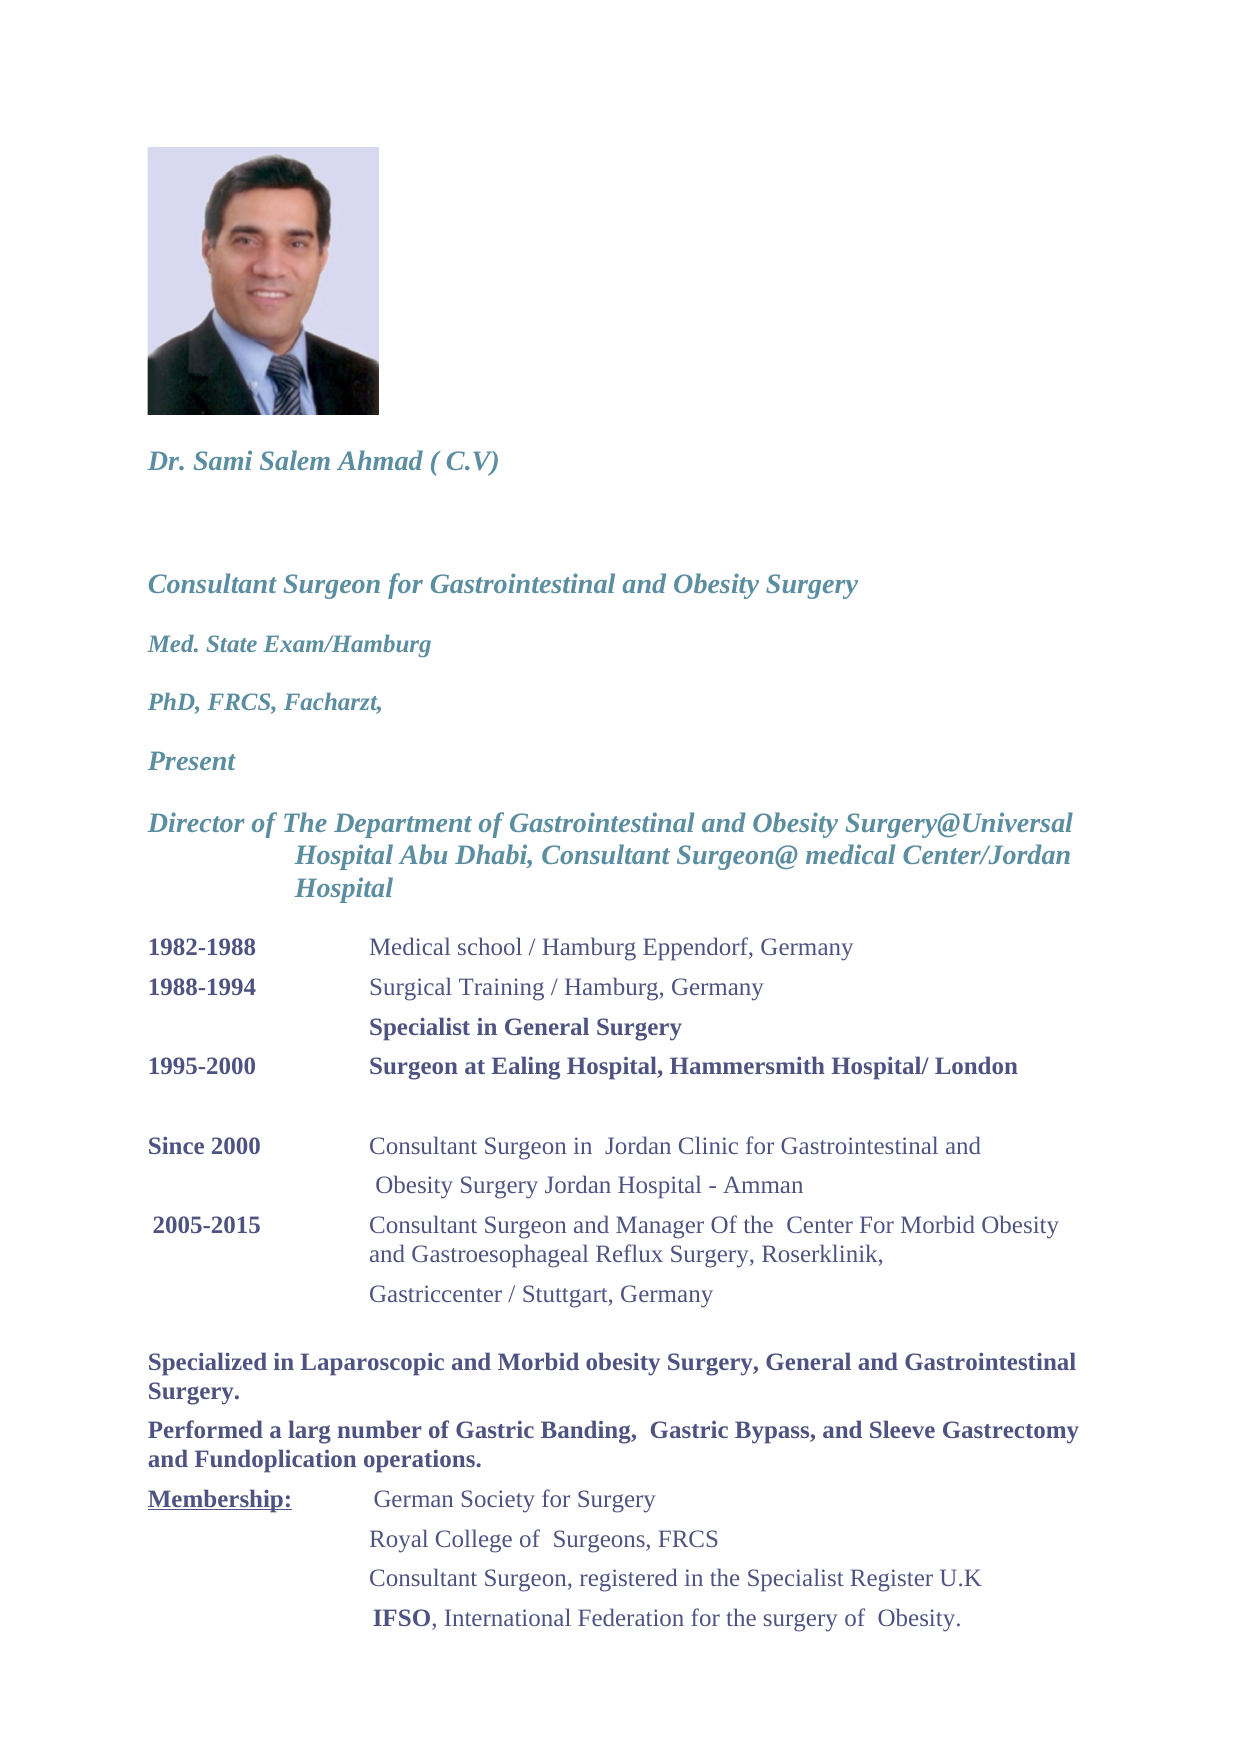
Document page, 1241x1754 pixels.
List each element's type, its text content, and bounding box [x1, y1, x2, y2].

text Specialist in General Surgery [148, 1012, 1093, 1041]
text Present [148, 744, 1093, 777]
text Royal College of Surgeons, FRCS [368, 1524, 1093, 1552]
text Membership: German Society for Surgery [148, 1484, 1093, 1513]
text Med. State Exam/Hamburg [148, 629, 1093, 657]
text Dr. Sami Salem Ahmad ( C.V) [148, 444, 1093, 476]
text Obesity Surgery Jordan Hospital - Amman [148, 1171, 1093, 1199]
text 1982-1988 Medical school / Hamburg Eppendorf, Germany [148, 932, 1093, 961]
text Performed a larg number of Gastric Banding, Gastric Bypass, and Sleeve Gastrectomy and Fundoplication operations. [148, 1416, 1093, 1473]
text PhD, FRCS, Facharzt, [148, 687, 1093, 715]
text Consultant Surgeon, registered in the Specialist Register U.K [368, 1563, 1093, 1592]
text IFSO, International Federation for the surgery of Obesity. [148, 1603, 1093, 1632]
text Director of The Department of Gastrointestinal and Obesity Surgery@Universal Hospital Abu Dhabi, Consultant Surgeon@ medical Center/Jordan Hospital [148, 806, 1093, 903]
text Since 2000 Consultant Surgeon in Jordan Clinic for Gastrointestinal and [148, 1131, 1093, 1159]
text Gastriccenter / Stuttgart, Germany [148, 1279, 1093, 1336]
text 2005-2015 Consultant Surgeon and Manager Of the Center For Morbid Obesity and Gastroesophageal Reflux Surgery, Roserklinik, [152, 1210, 1093, 1268]
text Consultant Surgeon for Gastrointestinal and Obesity Surgery [148, 567, 1093, 599]
text 1995-2000 Surgeon at Ealing Hospital, Hammersmith Hospital/ London [148, 1051, 1093, 1080]
text 1988-1994 Surgical Training / Hamburg, Germany [148, 972, 1093, 1001]
picture [147, 147, 379, 415]
text Specialized in Laparoscopic and Morbid obesity Surgery, General and Gastrointestinal Surgery. [148, 1347, 1093, 1404]
